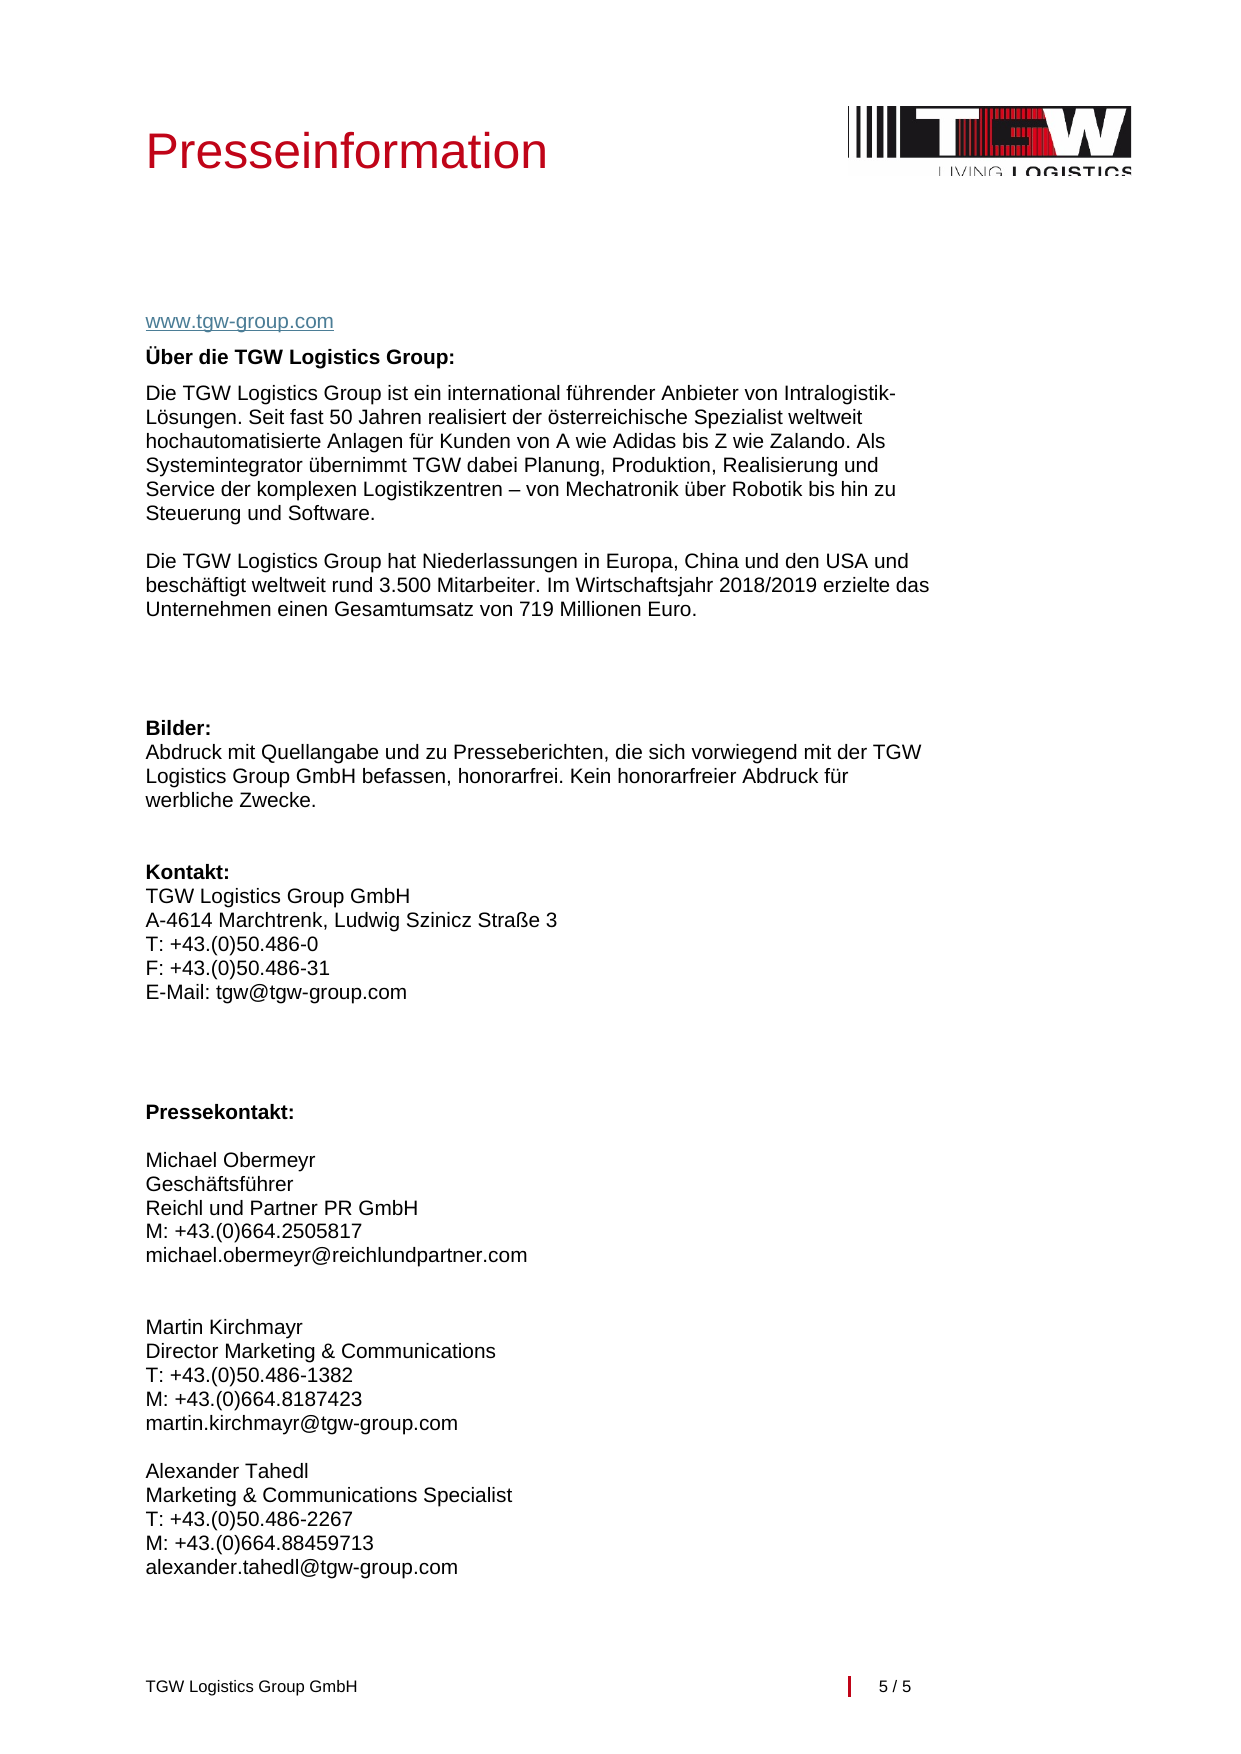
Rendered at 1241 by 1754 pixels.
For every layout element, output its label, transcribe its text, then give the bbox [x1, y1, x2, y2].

text M: +43.(0)664.88459713 [145, 1531, 1061, 1555]
text Über die TGW Logistics Group: [145, 345, 942, 369]
text TGW Logistics Group GmbH [145, 884, 942, 908]
text www.tgw-group.com [145, 309, 942, 333]
text Director Marketing & Communications [145, 1339, 1061, 1363]
text Marketing & Communications Specialist [145, 1483, 1061, 1507]
text Martin Kirchmayr [145, 1315, 1061, 1339]
text martin.kirchmayr@tgw-group.com [145, 1411, 1061, 1435]
text T: +43.(0)50.486-1382 [145, 1363, 1061, 1387]
text Die TGW Logistics Group hat Niederlassungen in Europa, China und den USA und beschäftigt weltweit rund 3.500 Mitarbeiter. Im Wirtschaftsjahr 2018/2019 erzielte das Unternehmen einen Gesamtumsatz von 719 Millionen Euro. [145, 548, 942, 620]
text T: +43.(0)50.486-0 [145, 932, 942, 956]
text E-Mail: tgw@tgw-group.com [145, 980, 942, 1004]
text T: +43.(0)50.486-2267 [145, 1507, 1061, 1531]
text michael.obermeyr@reichlundpartner.com [145, 1243, 1061, 1267]
text M: +43.(0)664.8187423 [145, 1387, 1061, 1411]
picture [846, 106, 1132, 176]
text Abdruck mit Quellangabe und zu Presseberichten, die sich vorwiegend mit der TGW Logistics Group GmbH befassen, honorarfrei. Kein honorarfreier Abdruck für werbliche Zwecke. [145, 740, 942, 812]
text Geschäftsführer [145, 1171, 1061, 1195]
text Kontakt: [145, 860, 942, 884]
text F: +43.(0)50.486-31 [145, 956, 942, 980]
text alexander.tahedl@tgw-group.com [145, 1555, 1061, 1579]
text Bilder: [145, 716, 942, 740]
text A-4614 Marchtrenk, Ludwig Szinicz Straße 3 [145, 908, 942, 932]
text Pressekontakt: [145, 1099, 1061, 1123]
text Reichl und Partner PR GmbH [145, 1195, 1061, 1219]
text Alexander Tahedl [145, 1459, 1061, 1483]
text Die TGW Logistics Group ist ein international führender Anbieter von Intralogistik-Lösungen. Seit fast 50 Jahren realisiert der österreichische Spezialist weltweit hochautomatisierte Anlagen für Kunden von A wie Adidas bis Z wie Zalando. Als Systemintegrator übernimmt TGW dabei Planung, Produktion, Realisierung und Service der komplexen Logistikzentren – von Mechatronik über Robotik bis hin zu Steuerung und Software. [145, 381, 942, 524]
text Michael Obermeyr [145, 1147, 1061, 1171]
text M: +43.(0)664.2505817 [145, 1219, 1061, 1243]
